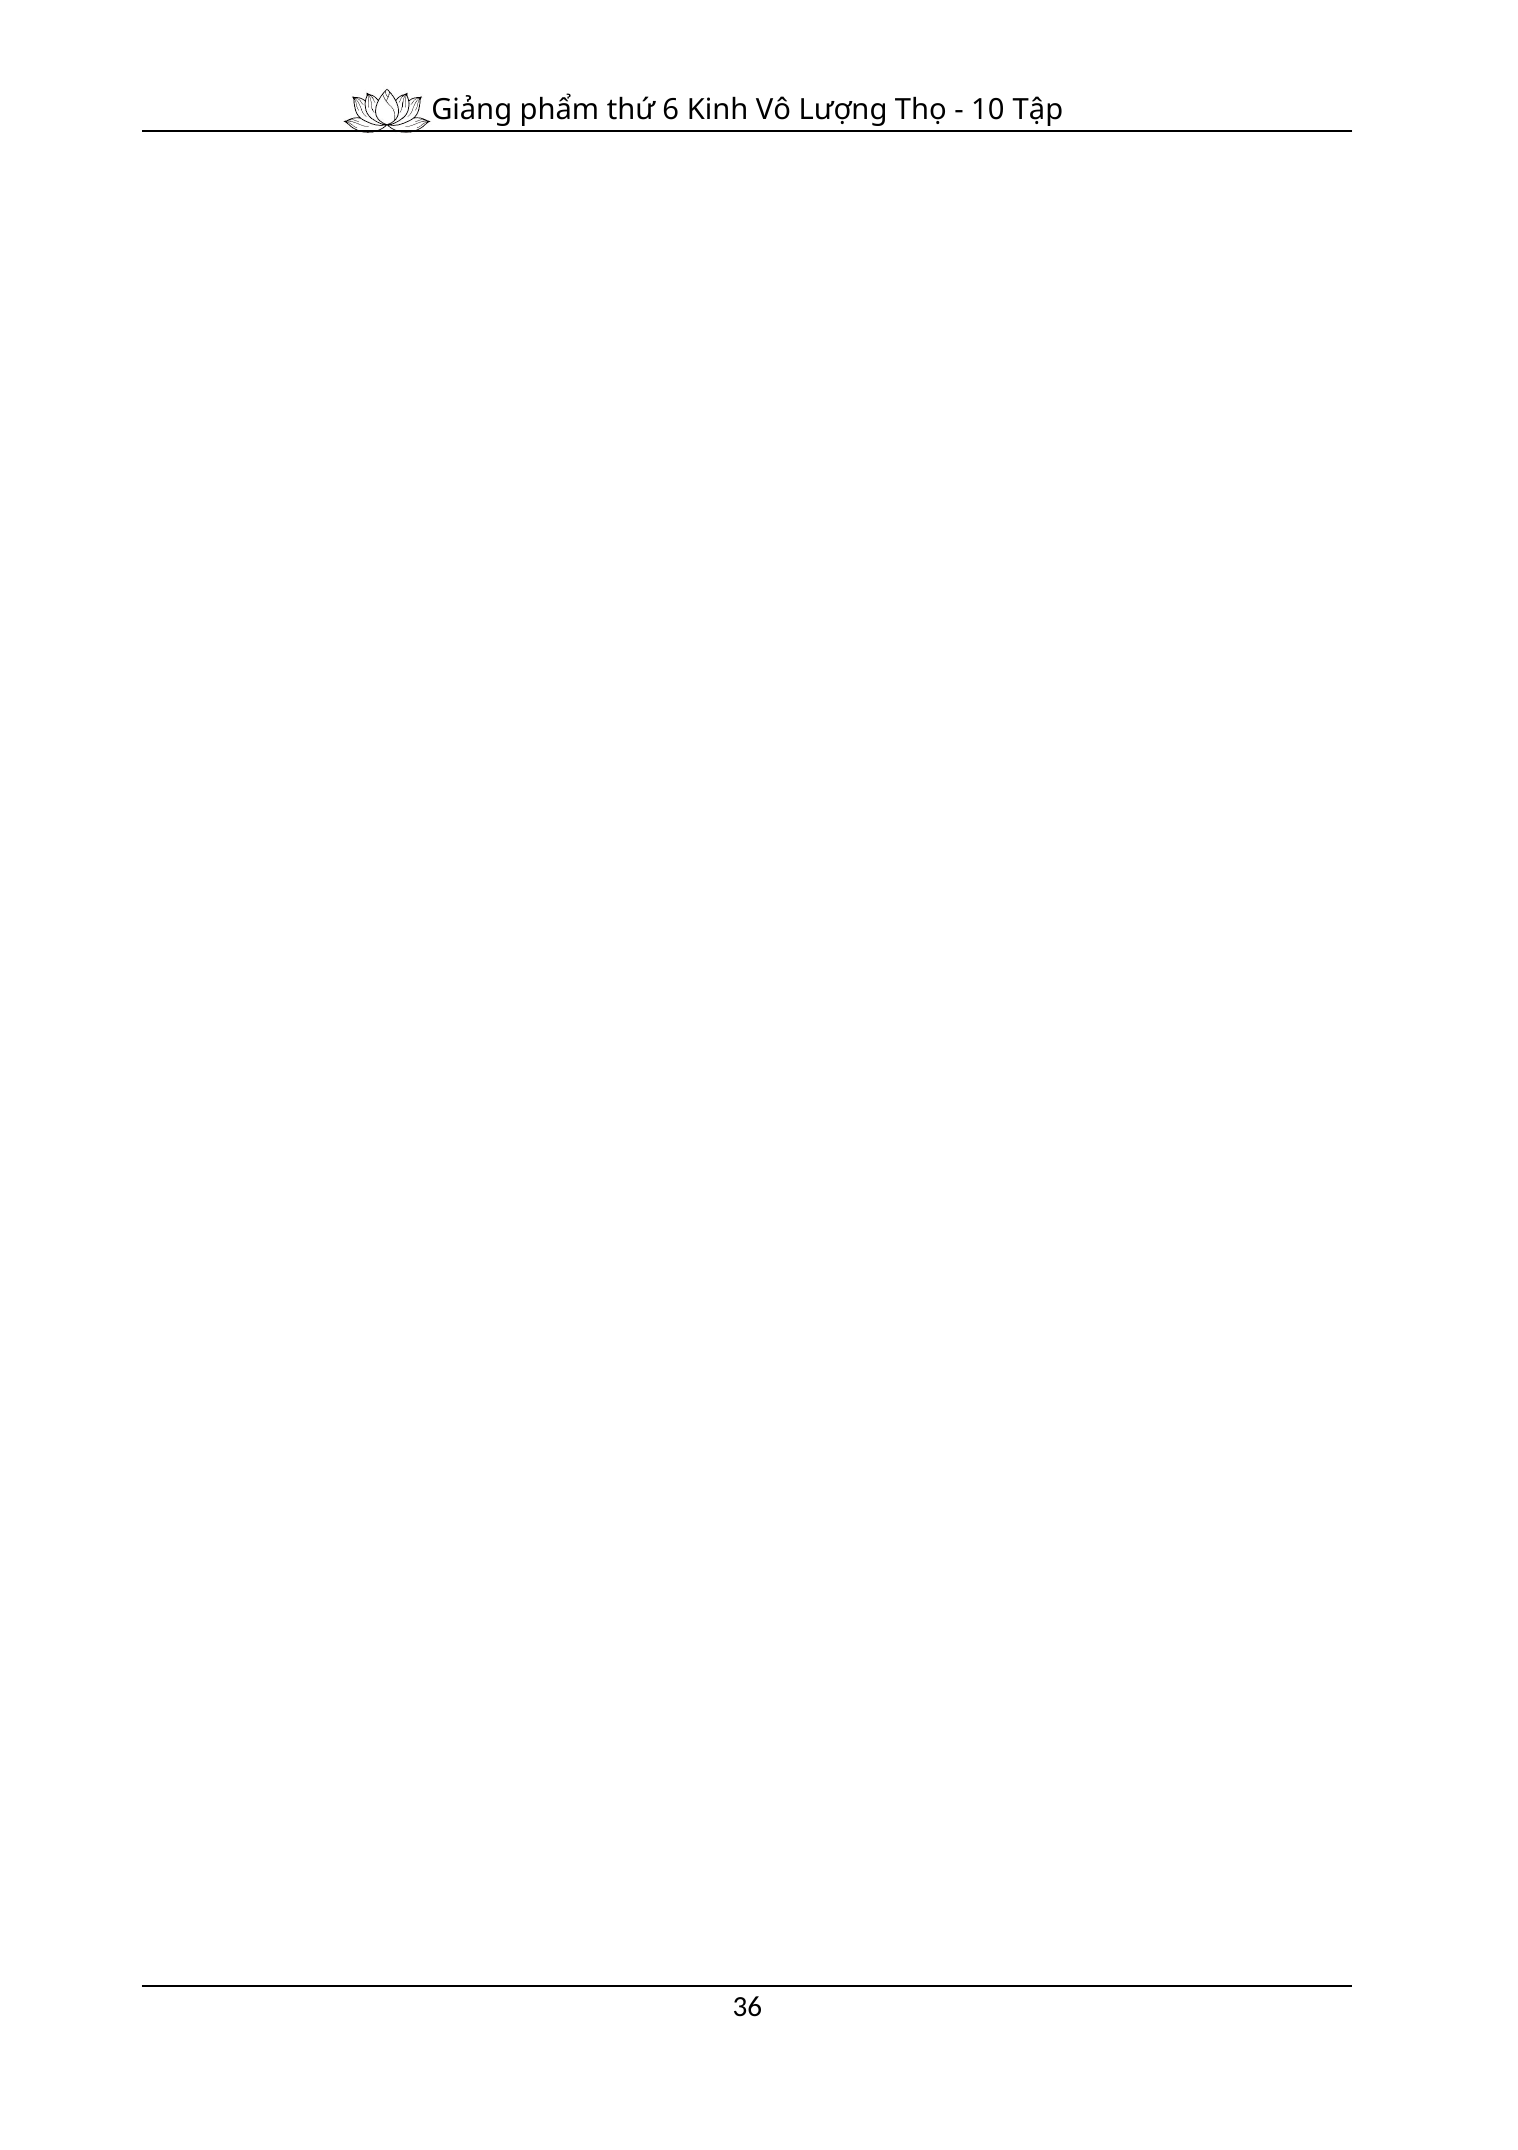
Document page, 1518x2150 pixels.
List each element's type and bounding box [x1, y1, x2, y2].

picture [342, 85, 432, 130]
